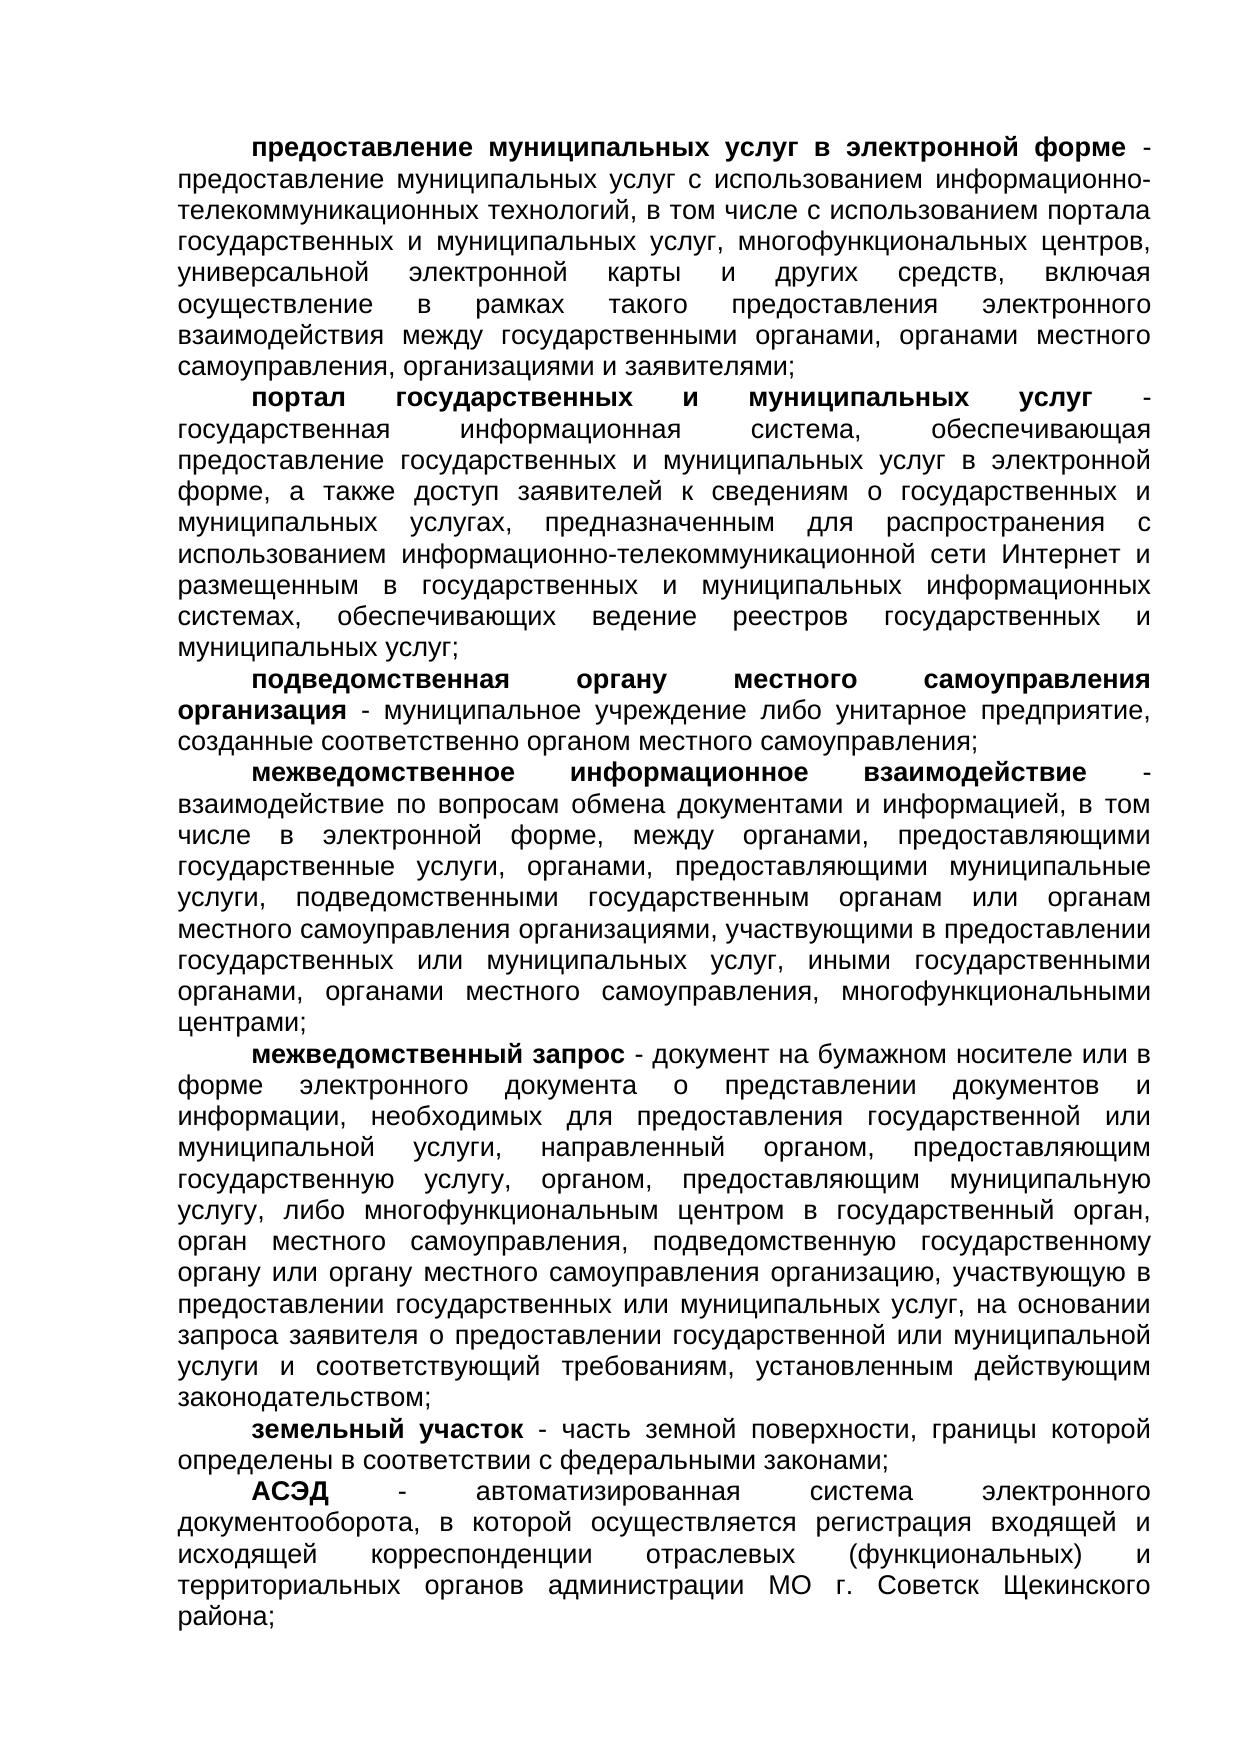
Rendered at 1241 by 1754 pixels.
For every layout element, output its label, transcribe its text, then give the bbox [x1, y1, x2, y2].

text предоставление муниципальных услуг в электронной форме - предоставление муниципальных услуг с использованием информационно-телекоммуникационных технологий, в том числе с использованием портала государственных и муниципальных услуг, многофункциональных центров, универсальной электронной карты и других средств, включая осуществление в рамках такого предоставления электронного взаимодействия между государственными органами, органами местного самоуправления, организациями и заявителями; [177, 131, 1152, 381]
text АСЭД - автоматизированная система электронного документооборота, в которой осуществляется регистрация входящей и исходящей корреспонденции отраслевых (функциональных) и территориальных органов администрации МО г. Советск Щекинского района; [177, 1475, 1152, 1631]
text земельный участок - часть земной поверхности, границы которой определены в соответствии с федеральными законами; [177, 1413, 1152, 1475]
text портал государственных и муниципальных услуг - государственная информационная система, обеспечивающая предоставление государственных и муниципальных услуг в электронной форме, а также доступ заявителей к сведениям о государственных и муниципальных услугах, предназначенным для распространения с использованием информационно-телекоммуникационной сети Интернет и размещенным в государственных и муниципальных информационных системах, обеспечивающих ведение реестров государственных и муниципальных услуг; [177, 381, 1152, 663]
text межведомственное информационное взаимодействие - взаимодействие по вопросам обмена документами и информацией, в том числе в электронной форме, между органами, предоставляющими государственные услуги, органами, предоставляющими муниципальные услуги, подведомственными государственным органам или органам местного самоуправления организациями, участвующими в предоставлении государственных или муниципальных услуг, иными государственными органами, органами местного самоуправления, многофункциональными центрами; [177, 756, 1152, 1038]
text межведомственный запрос - документ на бумажном носителе или в форме электронного документа о представлении документов и информации, необходимых для предоставления государственной или муниципальной услуги, направленный органом, предоставляющим государственную услугу, органом, предоставляющим муниципальную услугу, либо многофункциональным центром в государственный орган, орган местного самоуправления, подведомственную государственному органу или органу местного самоуправления организацию, участвующую в предоставлении государственных или муниципальных услуг, на основании запроса заявителя о предоставлении государственной или муниципальной услуги и соответствующий требованиям, установленным действующим законодательством; [177, 1038, 1152, 1413]
text подведомственная органу местного самоуправления организация - муниципальное учреждение либо унитарное предприятие, созданные соответственно органом местного самоуправления; [177, 663, 1152, 756]
